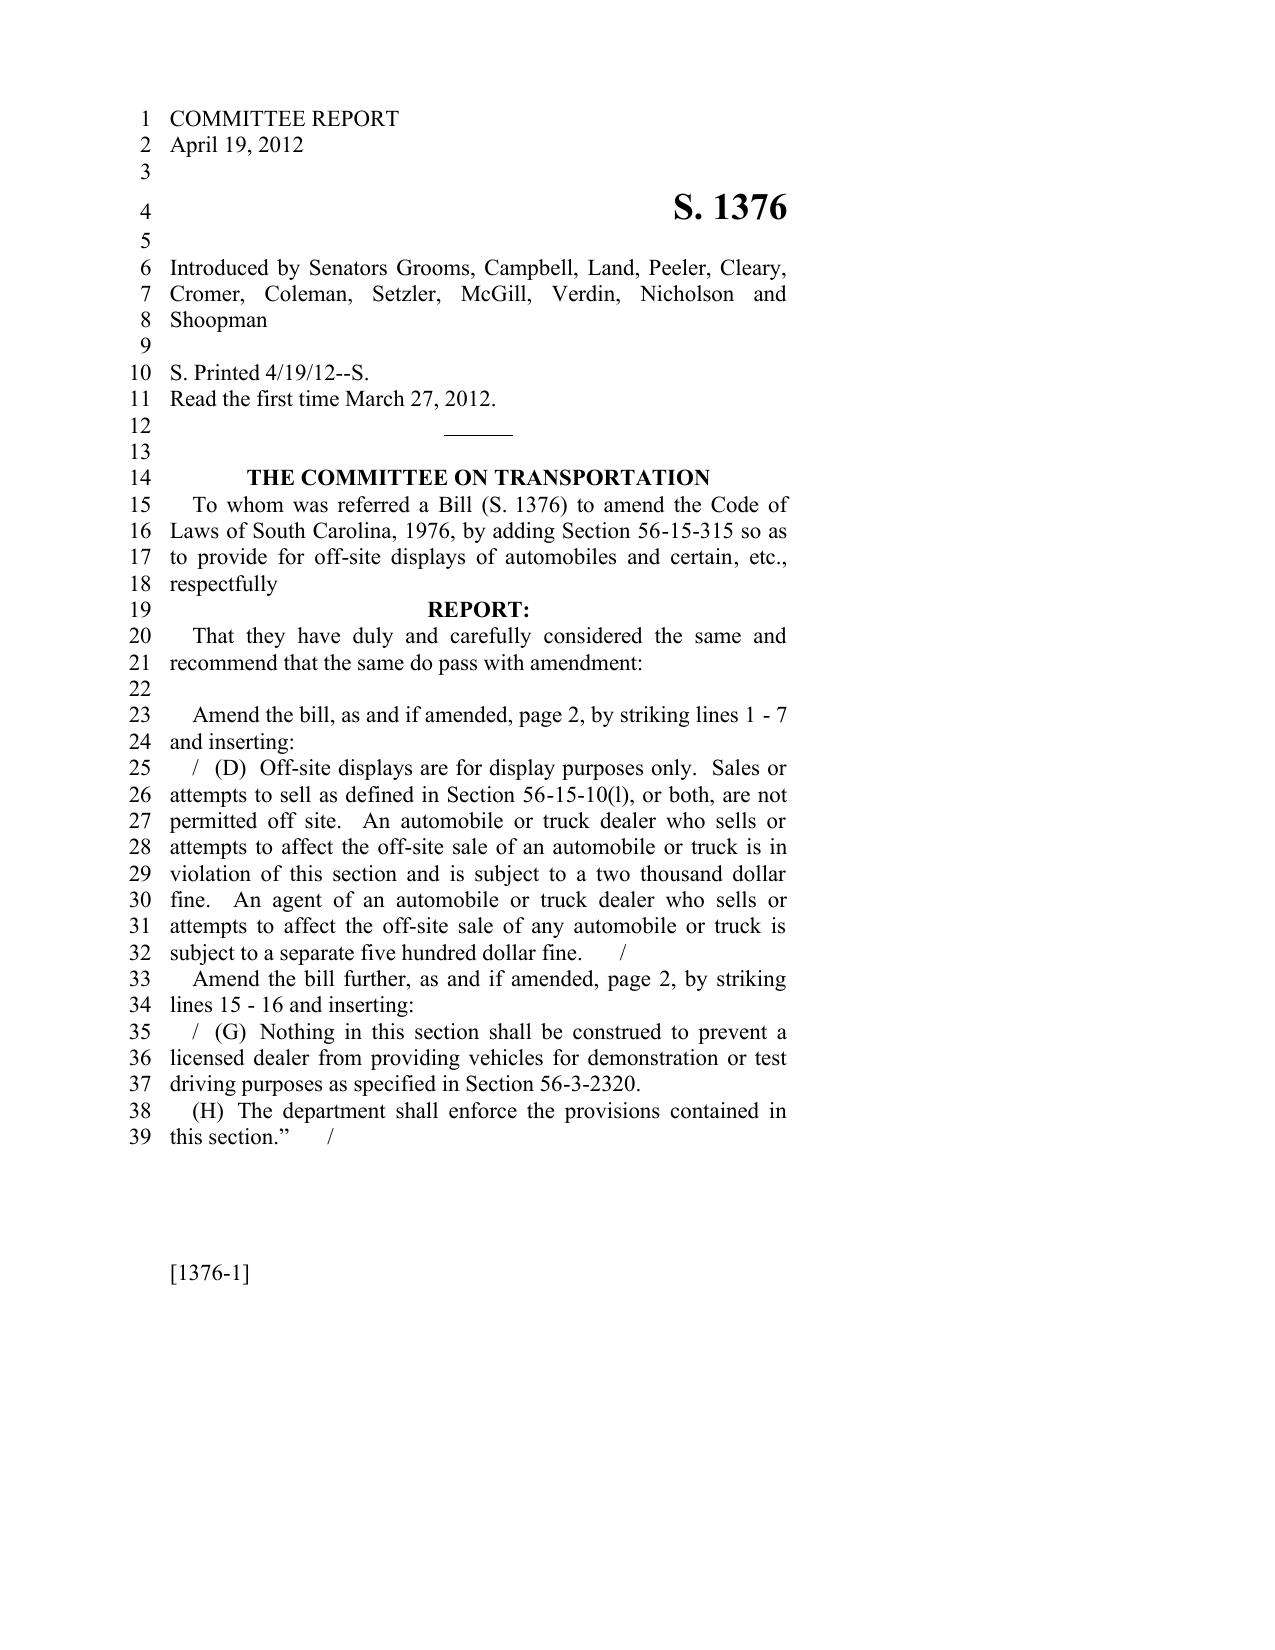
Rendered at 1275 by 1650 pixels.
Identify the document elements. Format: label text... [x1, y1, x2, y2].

text Amend the bill further, as and if amended, page 2, by striking lines 15 - 16 and inserting: [169, 965, 787, 1018]
text / (G) Nothing in this section shall be construed to prevent a licensed dealer from providing vehicles for demonstration or test driving purposes as specified in Section 56-3-2320. [169, 1018, 787, 1097]
text (H) The department shall enforce the provisions contained in this section.” / [169, 1097, 787, 1149]
text / (D) Off-site displays are for display purposes only. Sales or attempts to sell as defined in Section 56-15-10(l), or both, are not permitted off site. An automobile or truck dealer who sells or attempts to affect the off-site sale of an automobile or truck is in violation of this section and is subject to a two thousand dollar fine. An agent of an automobile or truck dealer who sells or attempts to affect the off-site sale of any automobile or truck is subject to a separate five hundred dollar fine. / [169, 754, 787, 965]
text S. Printed 4/19/12--S. [169, 359, 787, 385]
text S. 1376 [169, 184, 787, 227]
text That they have duly and carefully considered the same and recommend that the same do pass with amendment: [169, 622, 787, 675]
text REPORT: [169, 596, 787, 622]
text Read the first time March 27, 2012. [169, 385, 787, 412]
text To whom was referred a Bill (S. 1376) to amend the Code of Laws of South Carolina, 1976, by adding Section 56-15-315 so as to provide for off-site displays of automobiles and certain, etc., respectfully [169, 491, 787, 596]
text Introduced by Senators Grooms, Campbell, Land, Peeler, Cleary, Cromer, Coleman, Setzler, McGill, Verdin, Nicholson and Shoopman [169, 253, 787, 333]
text April 19, 2012 [169, 131, 787, 158]
text Amend the bill, as and if amended, page 2, by striking lines 1 - 7 and inserting: [169, 702, 787, 754]
text COMMITTEE REPORT [169, 105, 787, 131]
text THE COMMITTEE ON TRANSPORTATION [169, 464, 787, 491]
